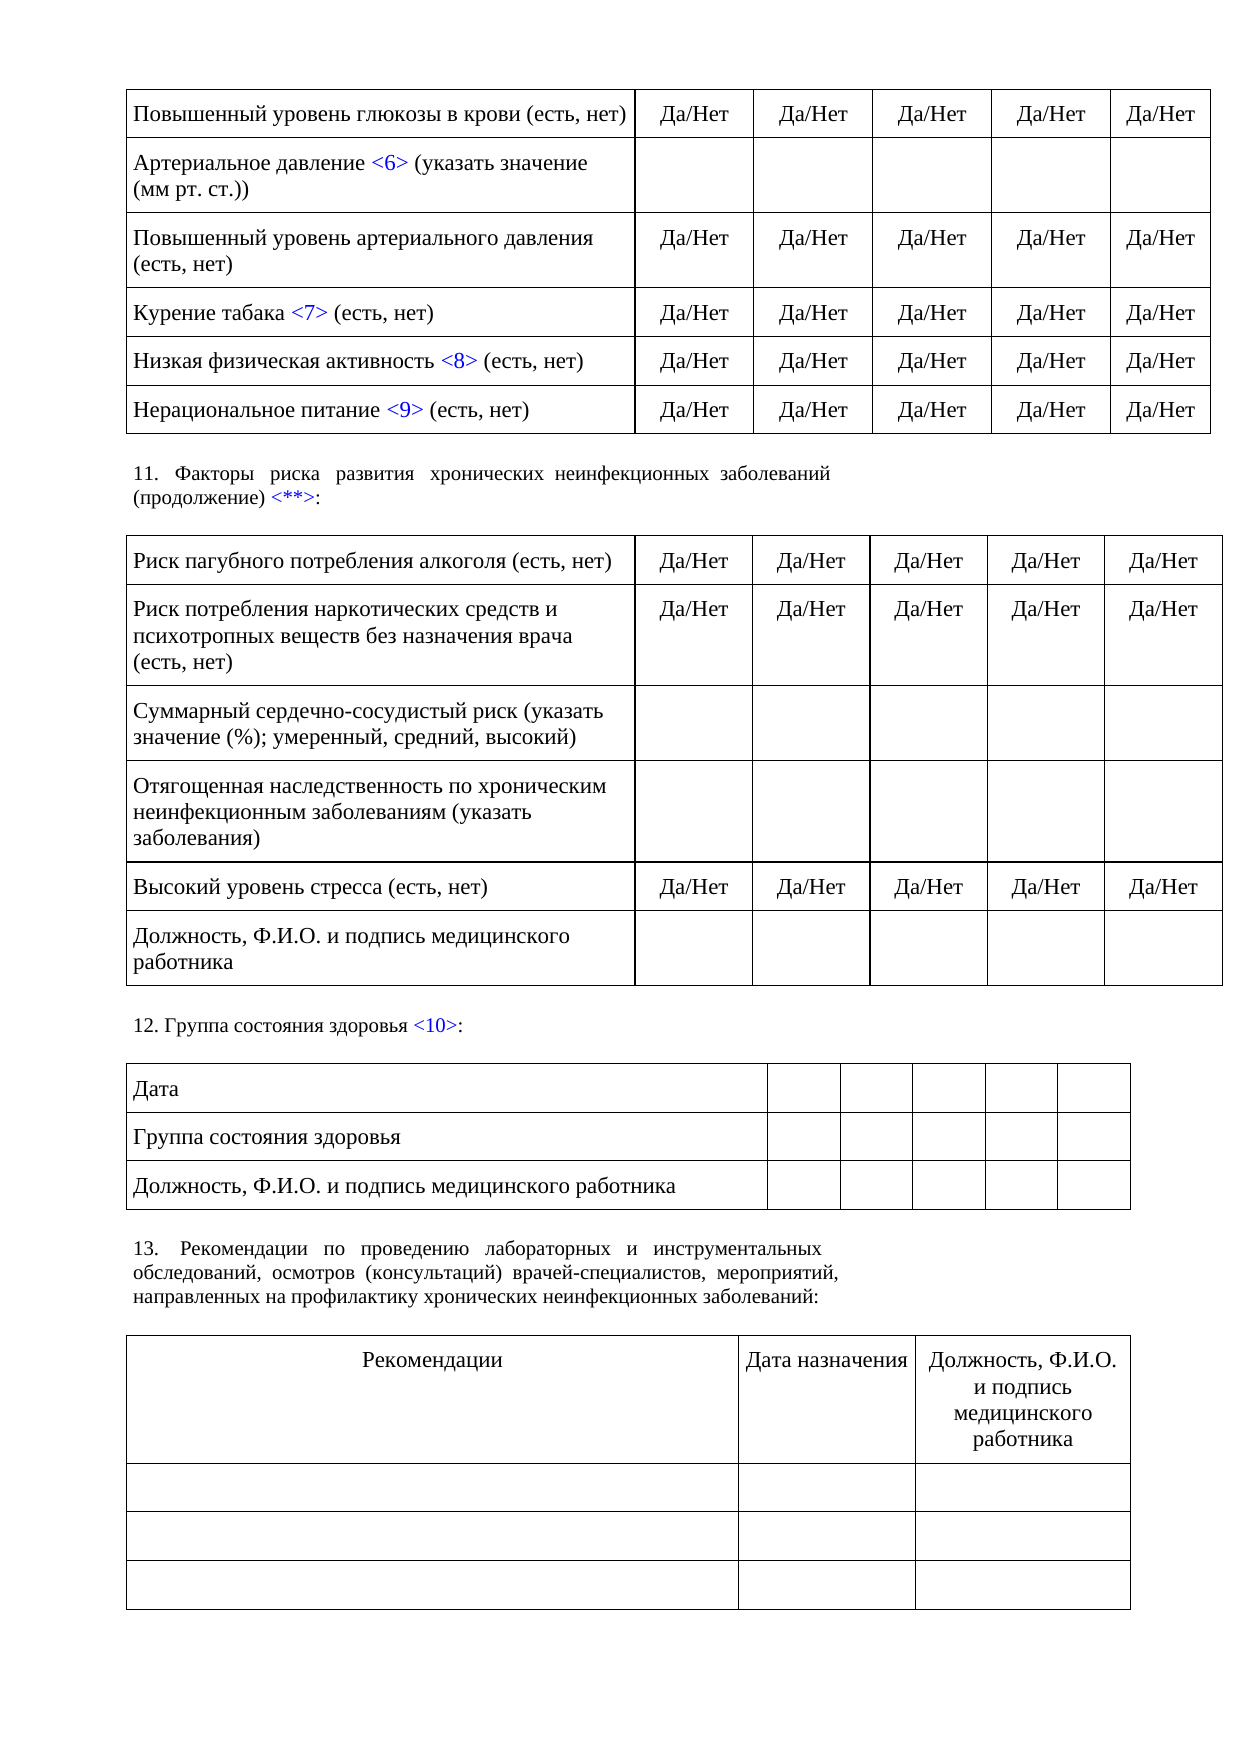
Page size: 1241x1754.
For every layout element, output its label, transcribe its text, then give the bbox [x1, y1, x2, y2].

table_cell [739, 1512, 915, 1560]
table_cell Да/Нет [992, 213, 1110, 287]
table_cell [988, 911, 1104, 985]
table_cell Да/Нет [992, 337, 1110, 384]
table_header Рекомендации [127, 1336, 738, 1462]
table_cell [988, 686, 1104, 760]
table_header [768, 1064, 840, 1112]
table_cell Да/Нет [636, 386, 753, 433]
table_cell Да/Нет [873, 288, 991, 336]
table_header Дата [127, 1064, 767, 1112]
table_cell [1058, 1161, 1130, 1209]
table_header Дата назначения [739, 1336, 915, 1462]
table_cell Должность, Ф.И.О. и подпись медицинского работника [127, 1161, 767, 1209]
table_cell [1058, 1113, 1130, 1160]
table_header [1058, 1064, 1130, 1112]
table_cell Да/Нет [988, 863, 1104, 910]
table_cell [841, 1161, 912, 1209]
table_cell [986, 1113, 1057, 1160]
table_header Да/Нет [636, 536, 752, 584]
table_header Должность, Ф.И.О. и подпись медицинского работника [916, 1336, 1130, 1462]
table_cell Да/Нет [754, 90, 872, 137]
table_cell Отягощенная наследственность по хроническим неинфекционным заболеваниям (указать заболевания) [127, 761, 634, 861]
text (продолжение) <**>: [133, 485, 1152, 509]
table_header [913, 1064, 985, 1112]
table_cell [871, 686, 987, 760]
table_cell [913, 1113, 985, 1160]
table_cell [1105, 911, 1222, 985]
table_cell [768, 1161, 840, 1209]
table_cell Да/Нет [636, 90, 753, 137]
table_cell [841, 1113, 912, 1160]
table_cell Да/Нет [753, 863, 869, 910]
table_cell Да/Нет [873, 90, 991, 137]
table_cell [636, 686, 752, 760]
table_cell Да/Нет [873, 386, 991, 433]
table_cell Да/Нет [871, 863, 987, 910]
table_cell Группа состояния здоровья [127, 1113, 767, 1160]
table_cell Повышенный уровень артериального давления (есть, нет) [127, 213, 634, 287]
table_cell [916, 1464, 1130, 1511]
table_cell Артериальное давление <6> (указать значение (мм рт. ст.)) [127, 138, 634, 212]
table_cell Да/Нет [1105, 585, 1222, 685]
table_cell Да/Нет [988, 585, 1104, 685]
table_cell Да/Нет [992, 288, 1110, 336]
table_cell [916, 1512, 1130, 1560]
table_cell Да/Нет [636, 288, 753, 336]
table_cell [1105, 686, 1222, 760]
table_cell [916, 1561, 1130, 1608]
table_cell Да/Нет [636, 213, 753, 287]
table_cell [753, 686, 869, 760]
table_cell Да/Нет [992, 386, 1110, 433]
table_cell [636, 761, 752, 861]
table_cell Да/Нет [1111, 288, 1210, 336]
table_cell [871, 911, 987, 985]
table_cell Да/Нет [1111, 386, 1210, 433]
table_cell Да/Нет [754, 337, 872, 384]
table_header [986, 1064, 1057, 1112]
table_cell Да/Нет [873, 213, 991, 287]
table_header Да/Нет [753, 536, 869, 584]
table_cell [636, 911, 752, 985]
table_cell [988, 761, 1104, 861]
table_cell [127, 1512, 738, 1560]
table_header Да/Нет [871, 536, 987, 584]
table_cell Да/Нет [871, 585, 987, 685]
table_cell Низкая физическая активность <8> (есть, нет) [127, 337, 634, 384]
table_header Да/Нет [1105, 536, 1222, 584]
table_cell Риск потребления наркотических средств и психотропных веществ без назначения врача (есть, нет) [127, 585, 634, 685]
table_cell Да/Нет [636, 337, 753, 384]
table_cell [1111, 138, 1210, 212]
table_cell Да/Нет [636, 585, 752, 685]
table_cell [739, 1464, 915, 1511]
table_cell [913, 1161, 985, 1209]
table_cell Да/Нет [754, 386, 872, 433]
table_cell [768, 1113, 840, 1160]
table_header [841, 1064, 912, 1112]
table_cell [127, 1561, 738, 1608]
table_cell [753, 761, 869, 861]
table_cell Да/Нет [753, 585, 869, 685]
table_cell Да/Нет [992, 90, 1110, 137]
table_cell [871, 761, 987, 861]
table_cell Да/Нет [1111, 337, 1210, 384]
text 12. Группа состояния здоровья <10>: [133, 1012, 1152, 1037]
text направленных на профилактику хронических неинфекционных заболеваний: [133, 1284, 1152, 1308]
table_cell Да/Нет [754, 213, 872, 287]
table_cell Должность, Ф.И.О. и подпись медицинского работника [127, 911, 634, 985]
table_cell [753, 911, 869, 985]
table_cell Суммарный сердечно-сосудистый риск (указать значение (%); умеренный, средний, высокий) [127, 686, 634, 760]
table_cell Да/Нет [1111, 213, 1210, 287]
table_cell [636, 138, 753, 212]
table_cell Да/Нет [1105, 863, 1222, 910]
table_cell [754, 138, 872, 212]
table_cell Да/Нет [636, 863, 752, 910]
table_header Да/Нет [988, 536, 1104, 584]
table_cell [739, 1561, 915, 1608]
table_cell [873, 138, 991, 212]
text 11. Факторы риска развития хронических неинфекционных заболеваний [133, 461, 1152, 485]
table_cell [986, 1161, 1057, 1209]
table_cell Курение табака <7> (есть, нет) [127, 288, 634, 336]
table_cell Да/Нет [873, 337, 991, 384]
table_cell Высокий уровень стресса (есть, нет) [127, 863, 634, 910]
text 13. Рекомендации по проведению лабораторных и инструментальных [133, 1236, 1152, 1260]
table_header Риск пагубного потребления алкоголя (есть, нет) [127, 536, 634, 584]
table_cell [127, 1464, 738, 1511]
table_cell [1105, 761, 1222, 861]
table_cell Повышенный уровень глюкозы в крови (есть, нет) [127, 90, 634, 137]
table_cell Да/Нет [754, 288, 872, 336]
table_cell Нерациональное питание <9> (есть, нет) [127, 386, 634, 433]
table_cell [992, 138, 1110, 212]
table_cell Да/Нет [1111, 90, 1210, 137]
text обследований, осмотров (консультаций) врачей-специалистов, мероприятий, [133, 1260, 1152, 1284]
